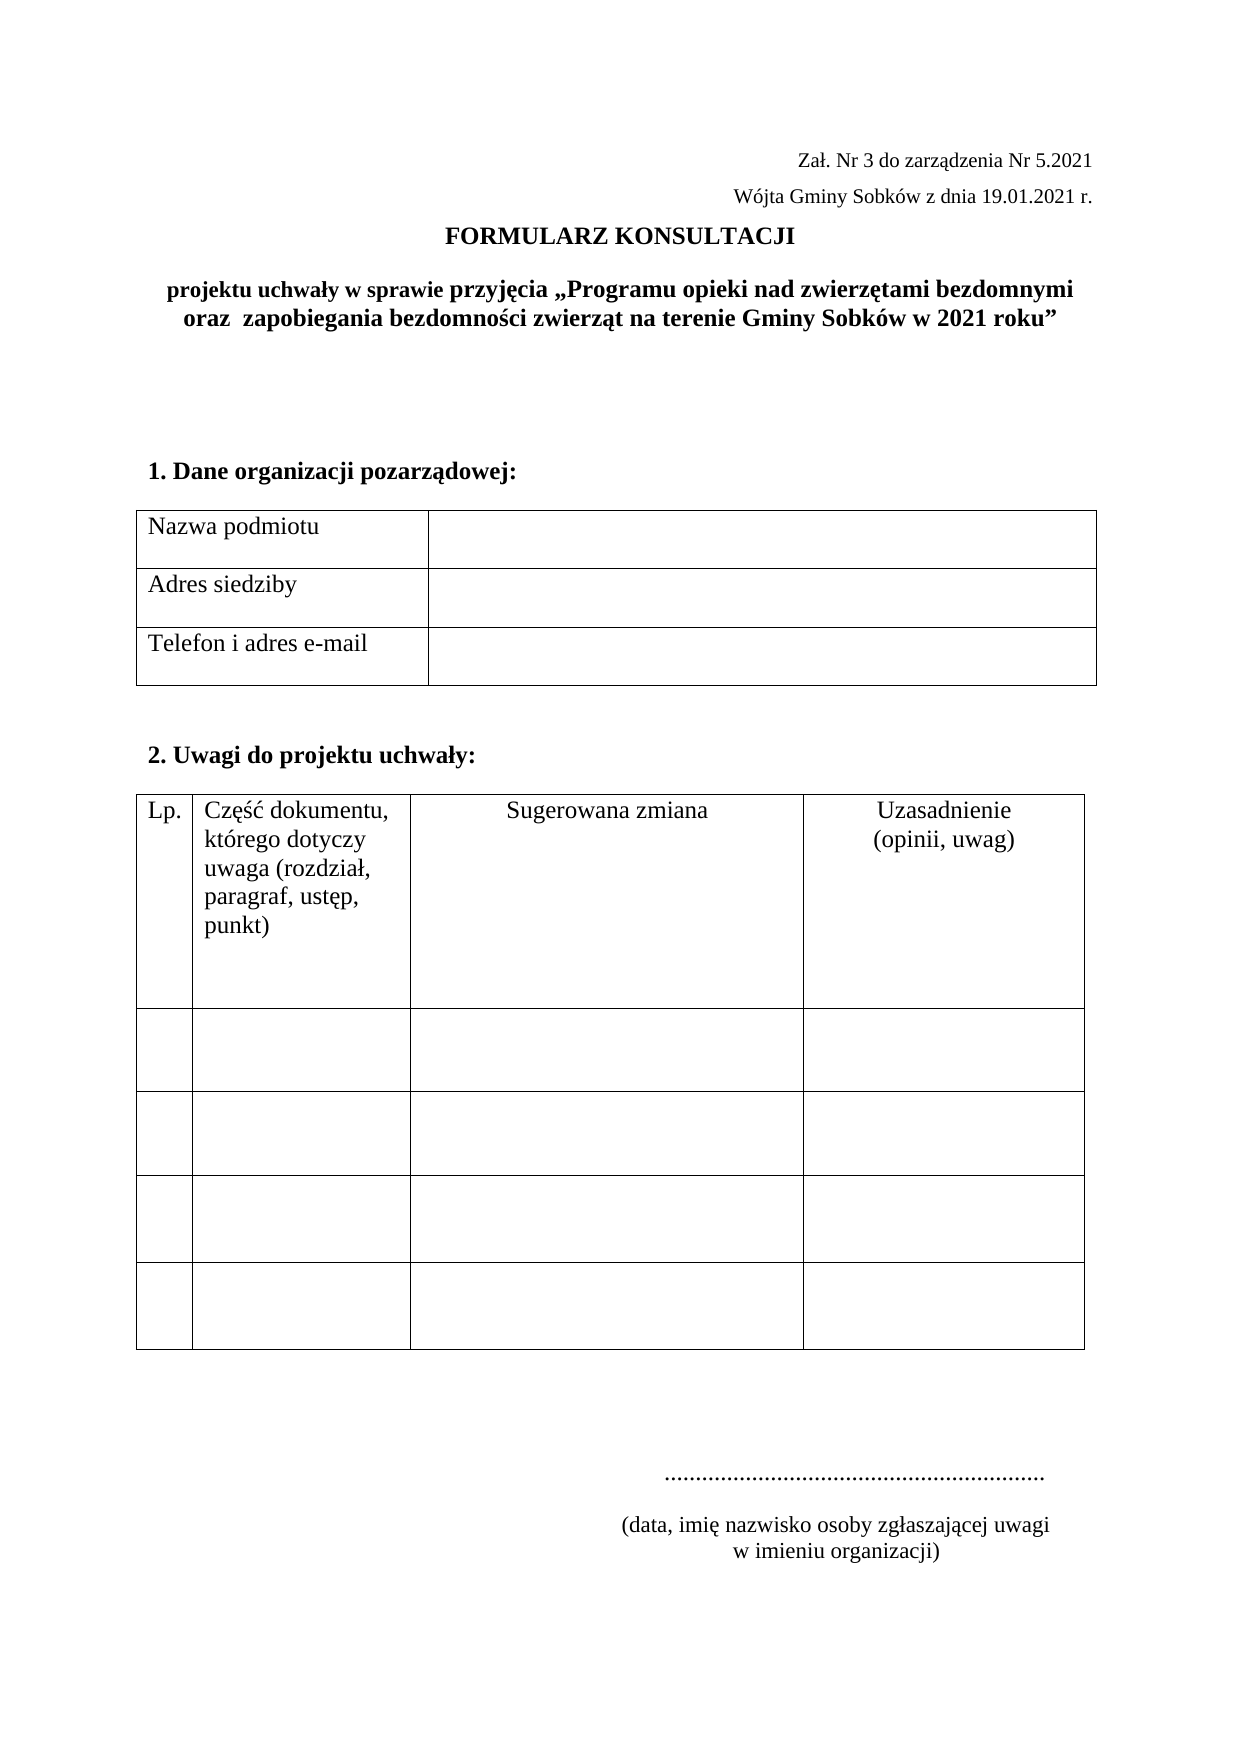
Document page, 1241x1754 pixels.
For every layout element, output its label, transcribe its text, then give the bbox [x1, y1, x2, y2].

table_cell [193, 1009, 410, 1091]
text 2. Uwagi do projektu uchwały: [148, 740, 1093, 769]
table_cell [193, 1176, 410, 1262]
table_header Lp. [137, 795, 192, 1007]
text Zał. Nr 3 do zarządzenia Nr 5.2021 [148, 148, 1093, 172]
table_cell [137, 1009, 192, 1091]
table_header Sugerowana zmiana [411, 795, 803, 1007]
text w imieniu organizacji) [590, 1537, 1093, 1564]
table_cell [137, 1263, 192, 1348]
table_cell [411, 1092, 803, 1175]
table_cell [804, 1009, 1084, 1091]
table_header Część dokumentu, którego dotyczy uwaga (rozdział, paragraf, ustęp, punkt) [193, 795, 410, 1007]
table_cell [429, 628, 1096, 685]
table_cell [193, 1263, 410, 1348]
text ............................................................. [148, 1457, 1093, 1486]
table_cell [193, 1092, 410, 1175]
table_cell [804, 1092, 1084, 1175]
table_header Uzasadnienie (opinii, uwag) [804, 795, 1084, 1007]
table_cell [411, 1263, 803, 1348]
text 1. Dane organizacji pozarządowej: [148, 456, 1093, 485]
table_cell [804, 1263, 1084, 1348]
table_header Nazwa podmiotu [137, 511, 428, 568]
table_cell [137, 1092, 192, 1175]
text projektu uchwały w sprawie przyjęcia „Programu opieki nad zwierzętami bezdomnymi oraz zapobiegania bezdomności zwierząt na terenie Gminy Sobków w 2021 roku” [148, 274, 1093, 332]
text (data, imię nazwisko osoby zgłaszającej uwagi [148, 1511, 1093, 1537]
table_cell [804, 1176, 1084, 1262]
table_cell Adres siedziby [137, 569, 428, 627]
text FORMULARZ KONSULTACJI [148, 221, 1093, 249]
table_cell Telefon i adres e-mail [137, 628, 428, 685]
text Wójta Gminy Sobków z dnia 19.01.2021 r. [148, 184, 1093, 208]
table_cell [411, 1176, 803, 1262]
table_cell [411, 1009, 803, 1091]
table_cell [429, 569, 1096, 627]
table_header [429, 511, 1096, 568]
table_cell [137, 1176, 192, 1262]
